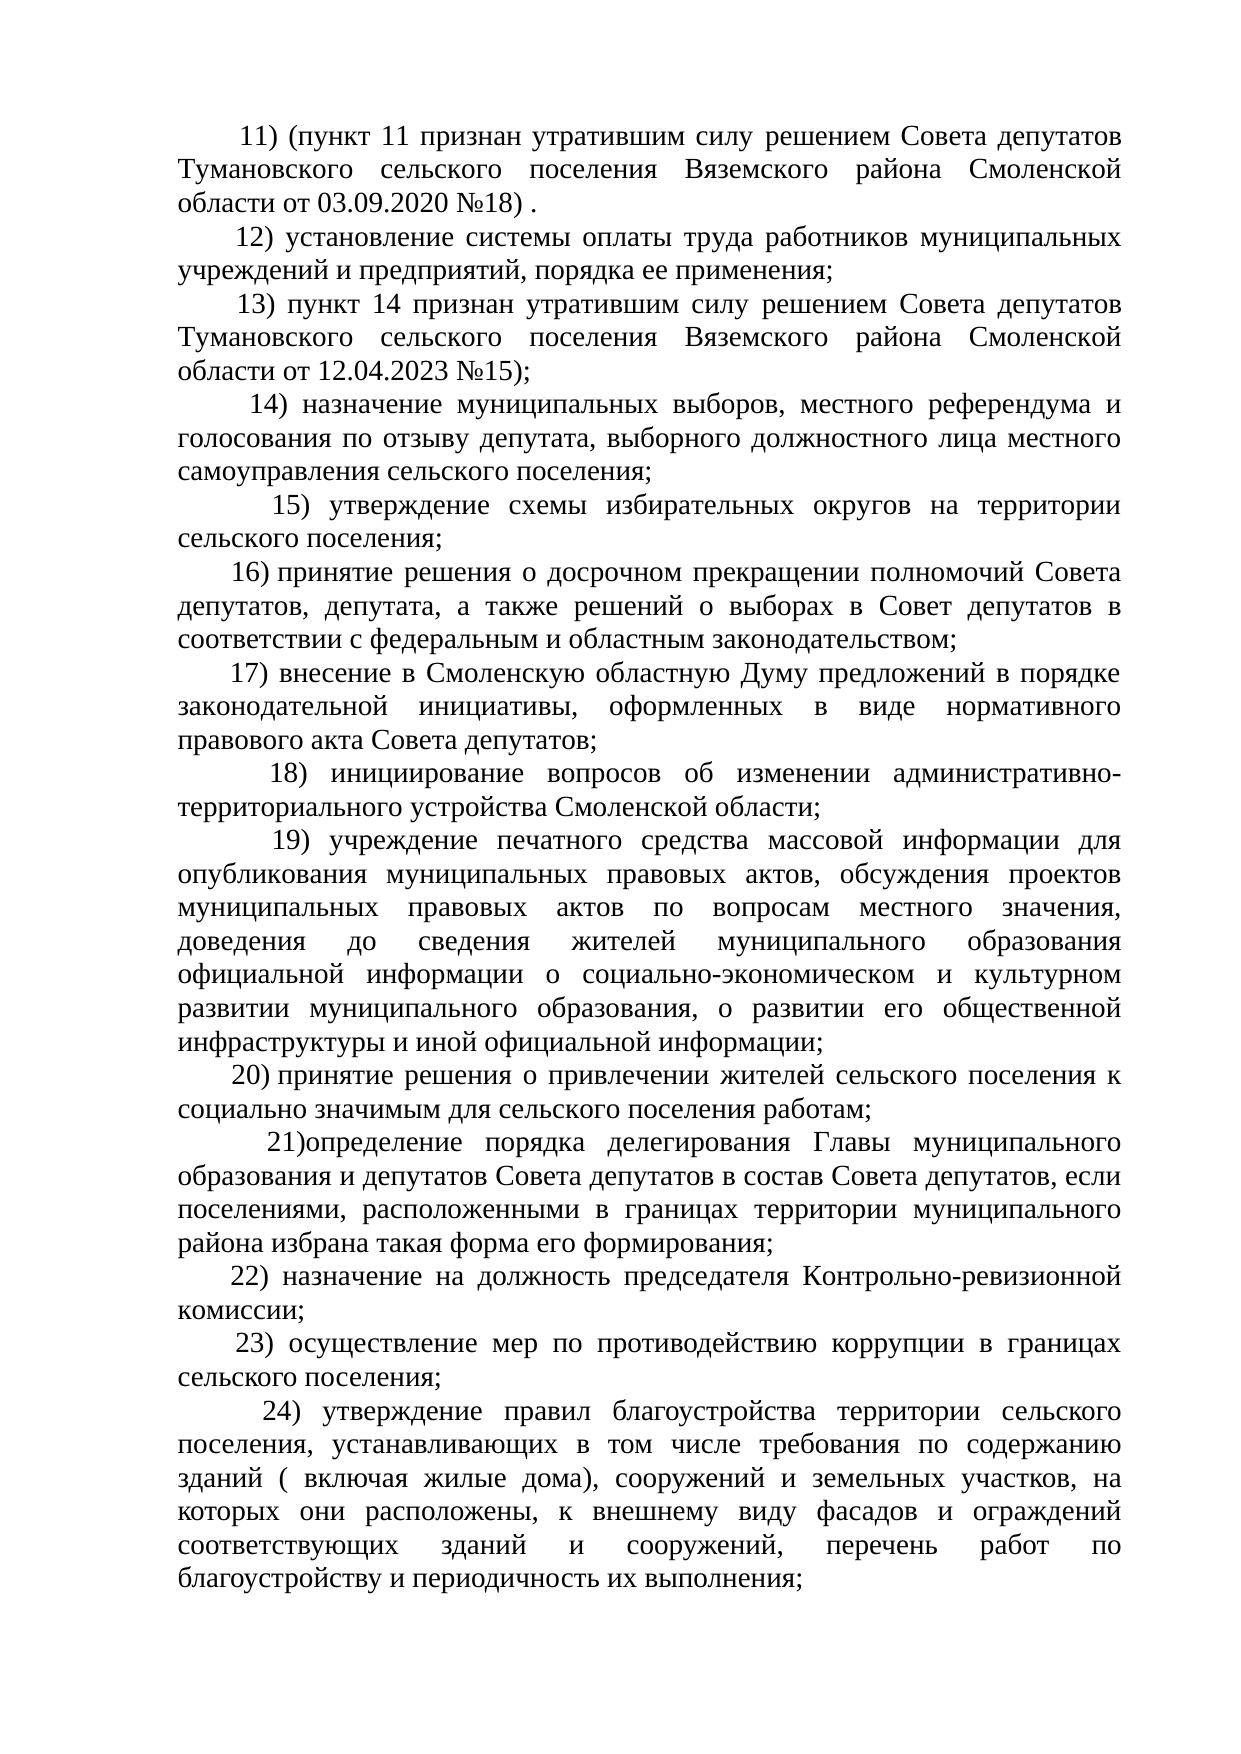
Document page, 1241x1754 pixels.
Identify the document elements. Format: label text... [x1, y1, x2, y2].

text 16) принятие решения о досрочном прекращении полномочий Совета депутатов, депутата, а также решений о выборах в Совет депутатов в соответствии с федеральным и областным законодательством; [177, 554, 1122, 655]
text 21)определение порядка делегирования Главы муниципального образования и депутатов Совета депутатов в состав Совета депутатов, если поселениями, расположенными в границах территории муниципального района избрана такая форма его формирования; [177, 1124, 1122, 1258]
text 15) утверждение схемы избирательных округов на территории сельского поселения; [177, 487, 1122, 554]
text 13) пункт 14 признан утратившим силу решением Совета депутатов Тумановского сельского поселения Вяземского района Смоленской области от 12.04.2023 №15); [177, 286, 1122, 386]
text 14) назначение муниципальных выборов, местного референдума и голосования по отзыву депутата, выборного должностного лица местного самоуправления сельского поселения; [177, 386, 1122, 487]
text 12) установление системы оплаты труда работников муниципальных учреждений и предприятий, порядка ее применения; [177, 219, 1122, 286]
text 23) осуществление мер по противодействию коррупции в границах сельского поселения; [177, 1326, 1122, 1393]
text 11) (пункт 11 признан утратившим силу решением Совета депутатов Тумановского сельского поселения Вяземского района Смоленской области от 03.09.2020 №18) . [177, 118, 1122, 219]
text 22) назначение на должность председателя Контрольно-ревизионной комиссии; [177, 1258, 1122, 1326]
text 24) утверждение правил благоустройства территории сельского поселения, устанавливающих в том числе требования по содержанию зданий ( включая жилые дома), сооружений и земельных участков, на которых они расположены, к внешнему виду фасадов и ограждений соответствующих зданий и сооружений, перечень работ по благоустройству и периодичность их выполнения; [177, 1393, 1122, 1594]
text 20) принятие решения о привлечении жителей сельского поселения к социально значимым для сельского поселения работам; [177, 1057, 1122, 1124]
text 18) инициирование вопросов об изменении административно-территориального устройства Смоленской области; [177, 755, 1122, 822]
text 17) внесение в Смоленскую областную Думу предложений в порядке законодательной инициативы, оформленных в виде нормативного правового акта Совета депутатов; [177, 655, 1122, 755]
text 19) учреждение печатного средства массовой информации для опубликования муниципальных правовых актов, обсуждения проектов муниципальных правовых актов по вопросам местного значения, доведения до сведения жителей муниципального образования официальной информации о социально-экономическом и культурном развитии муниципального образования, о развитии его общественной инфраструктуры и иной официальной информации; [177, 822, 1122, 1057]
